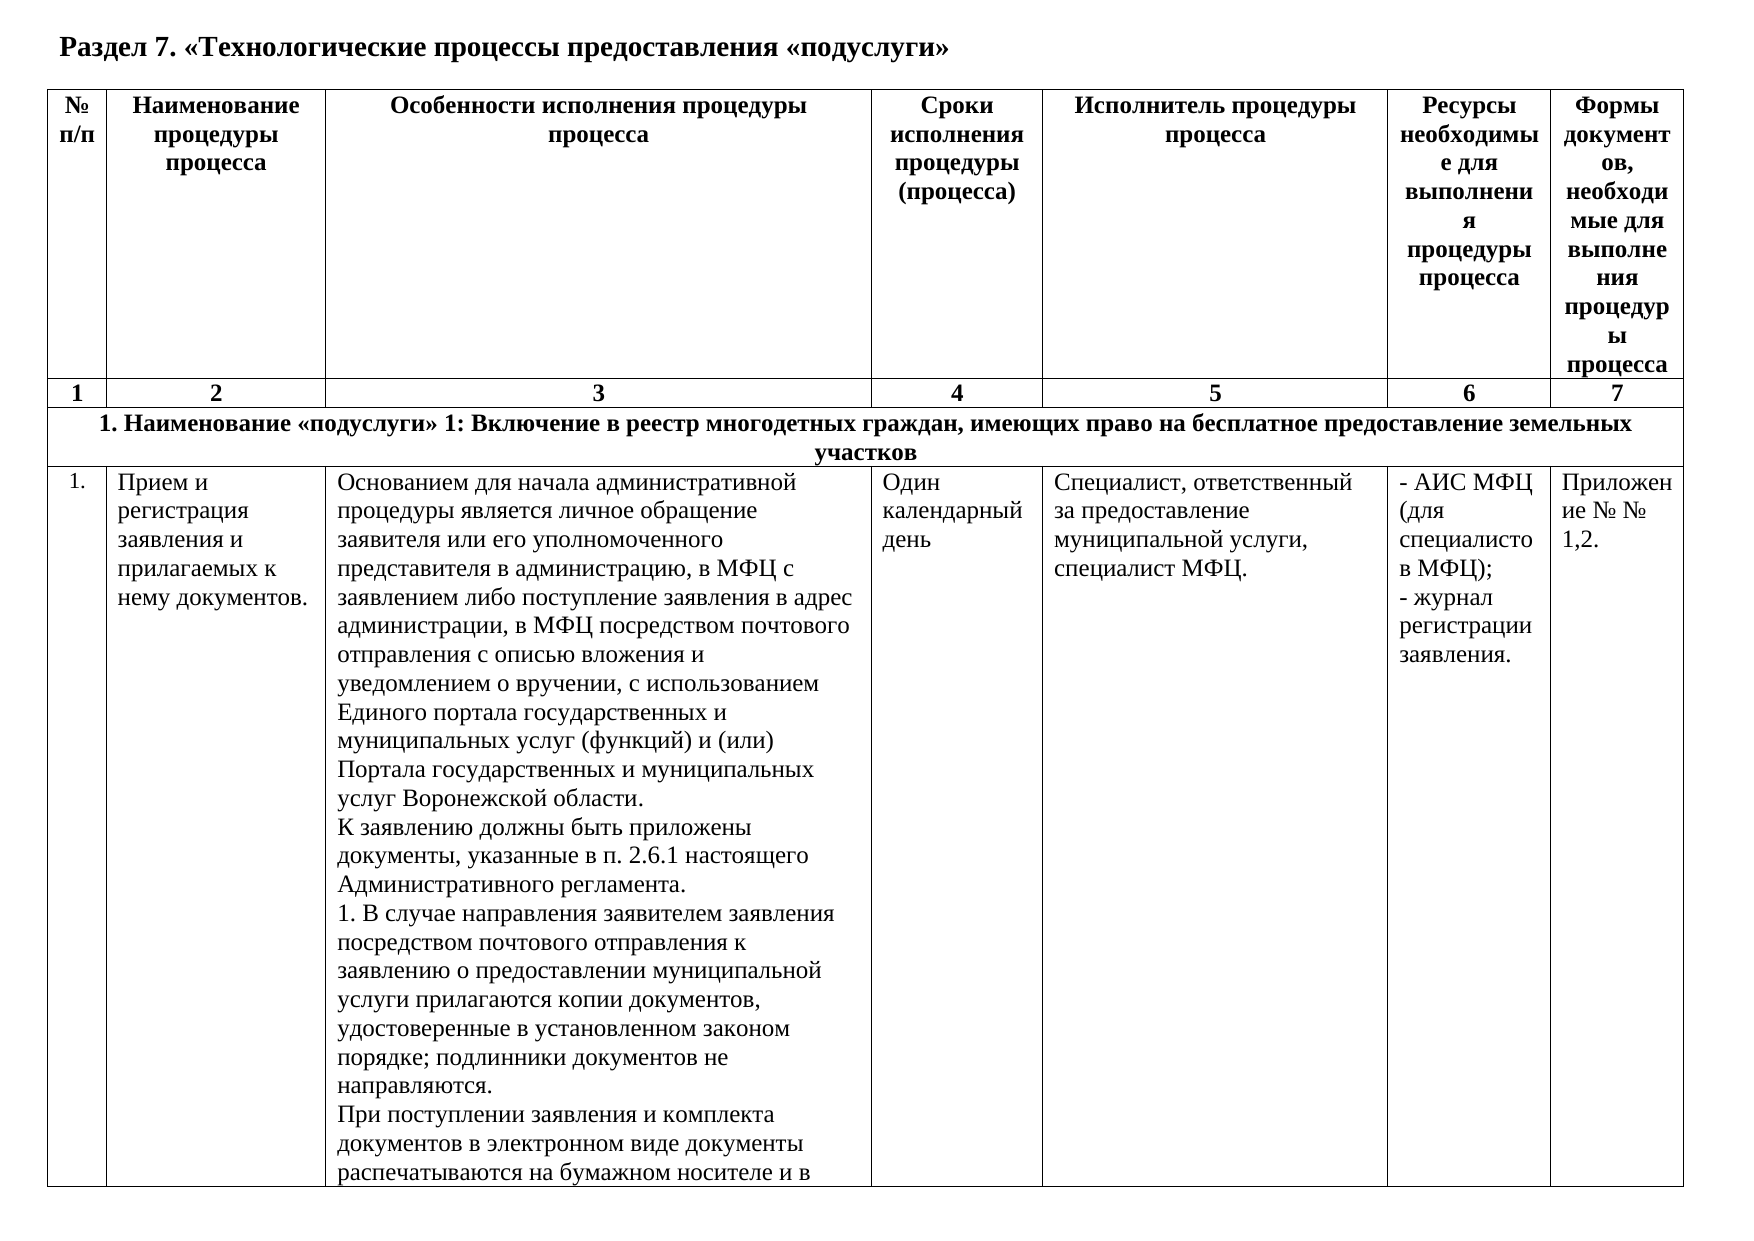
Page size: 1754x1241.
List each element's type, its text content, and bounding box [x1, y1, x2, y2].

table_header Особенности исполнения процедуры процесса [326, 90, 871, 377]
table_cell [107, 467, 325, 1186]
table_header Исполнитель процедуры процесса [1043, 90, 1387, 377]
table_header Ресурсы необходимые для выполнения процедуры процесса [1388, 90, 1550, 377]
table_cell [1043, 467, 1387, 1186]
table_cell 4 [872, 379, 1042, 407]
table_cell 1. [48, 467, 106, 1186]
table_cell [1388, 467, 1550, 1186]
table_header № п/п [48, 90, 106, 377]
table_cell 7 [1551, 379, 1683, 407]
table_cell 1. Наименование «подуслуги» 1: Включение в реестр многодетных граждан, имеющих право на бесплатное предоставление земельных участков [48, 408, 1683, 466]
text Раздел 7. «Технологические процессы предоставления «подуслуги» [59, 29, 1683, 63]
table_cell 6 [1388, 379, 1550, 407]
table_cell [326, 467, 871, 1186]
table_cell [872, 467, 1042, 1186]
table_cell 2 [107, 379, 325, 407]
table_cell 3 [326, 379, 871, 407]
table_cell Приложение № № 1,2. [1551, 467, 1683, 1186]
table_cell 1 [48, 379, 106, 407]
table_header Сроки исполнения процедуры (процесса) [872, 90, 1042, 377]
table_header Наименование процедуры процесса [107, 90, 325, 377]
table_cell 5 [1043, 379, 1387, 407]
table_header Формы документов, необходимые для выполнения процедуры процесса [1551, 90, 1683, 377]
